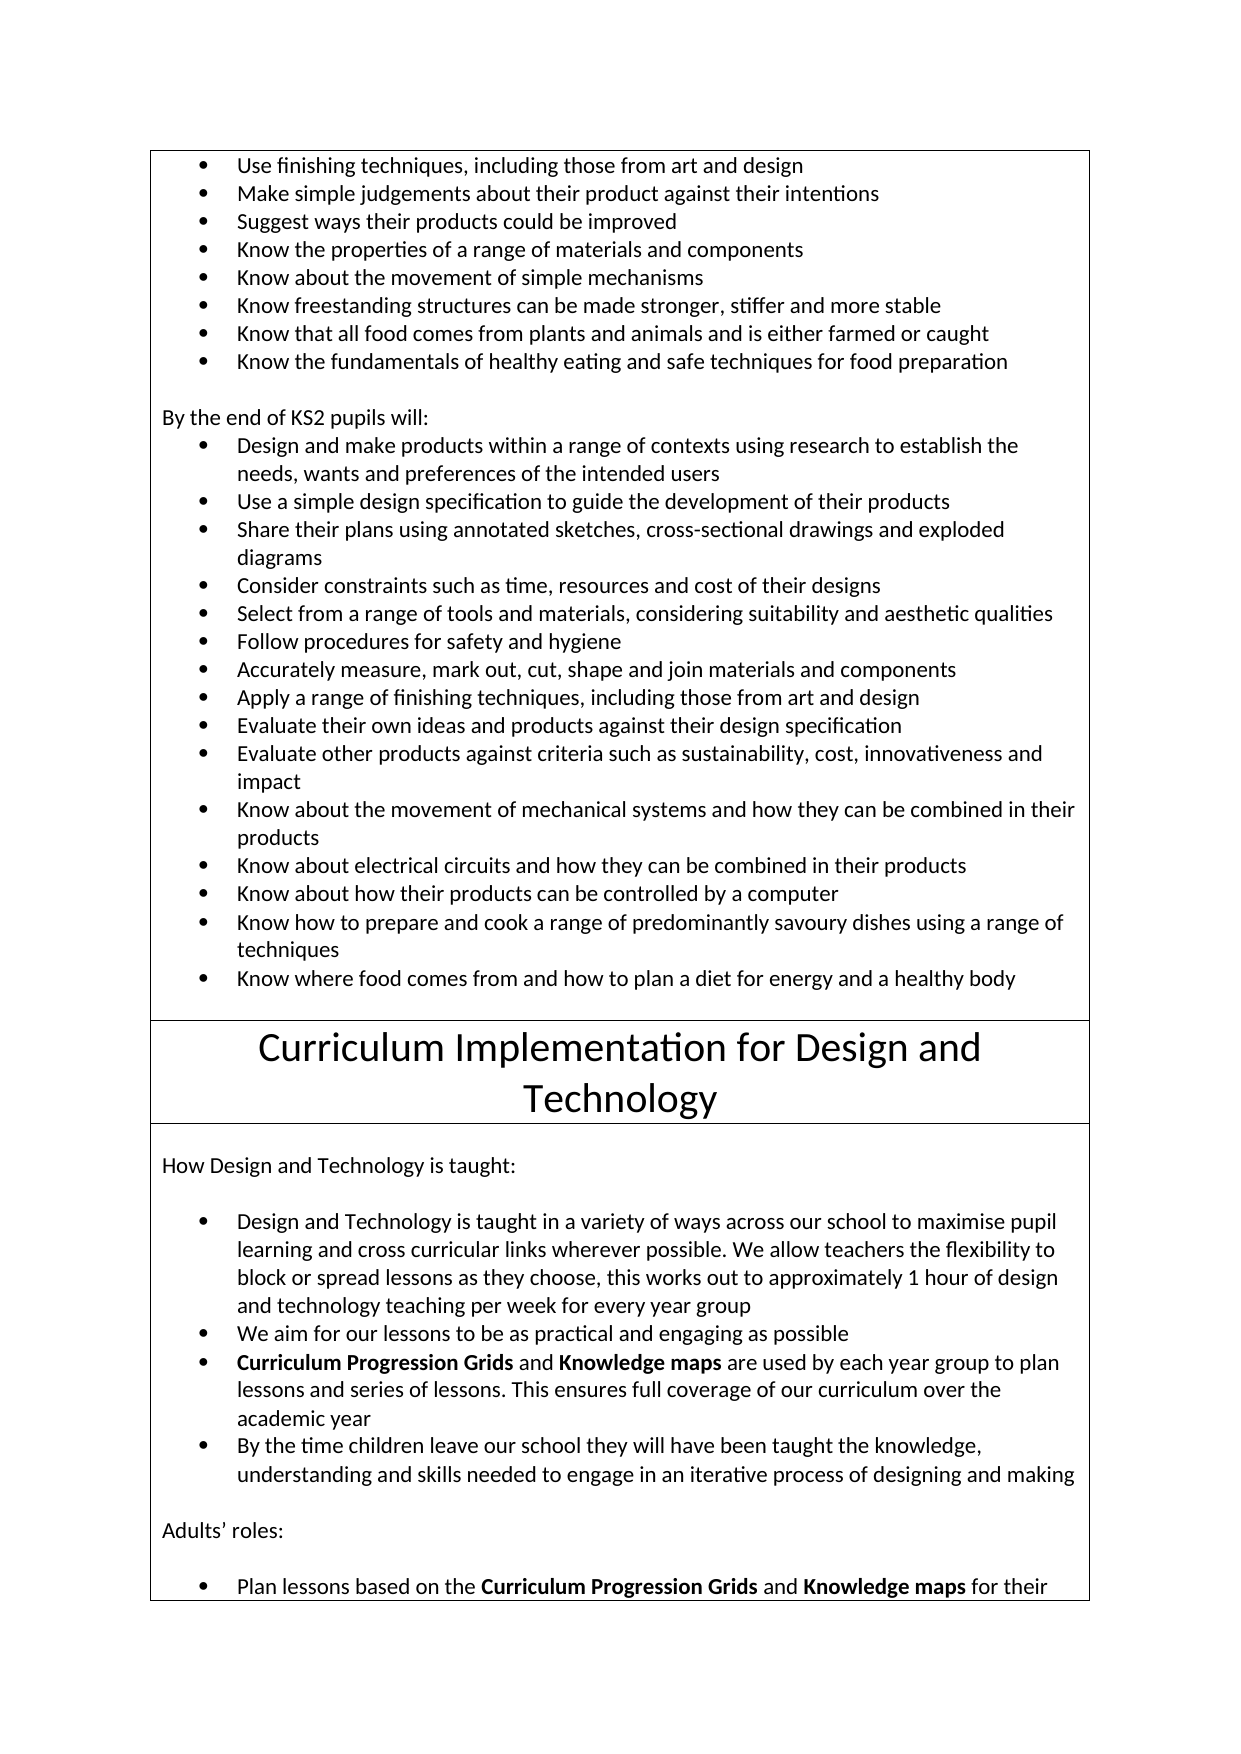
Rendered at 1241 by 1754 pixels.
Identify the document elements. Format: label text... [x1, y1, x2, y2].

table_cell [151, 1124, 1089, 1600]
table_cell Curriculum Implementation for Design and Technology [151, 1021, 1089, 1122]
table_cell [151, 151, 1089, 1020]
